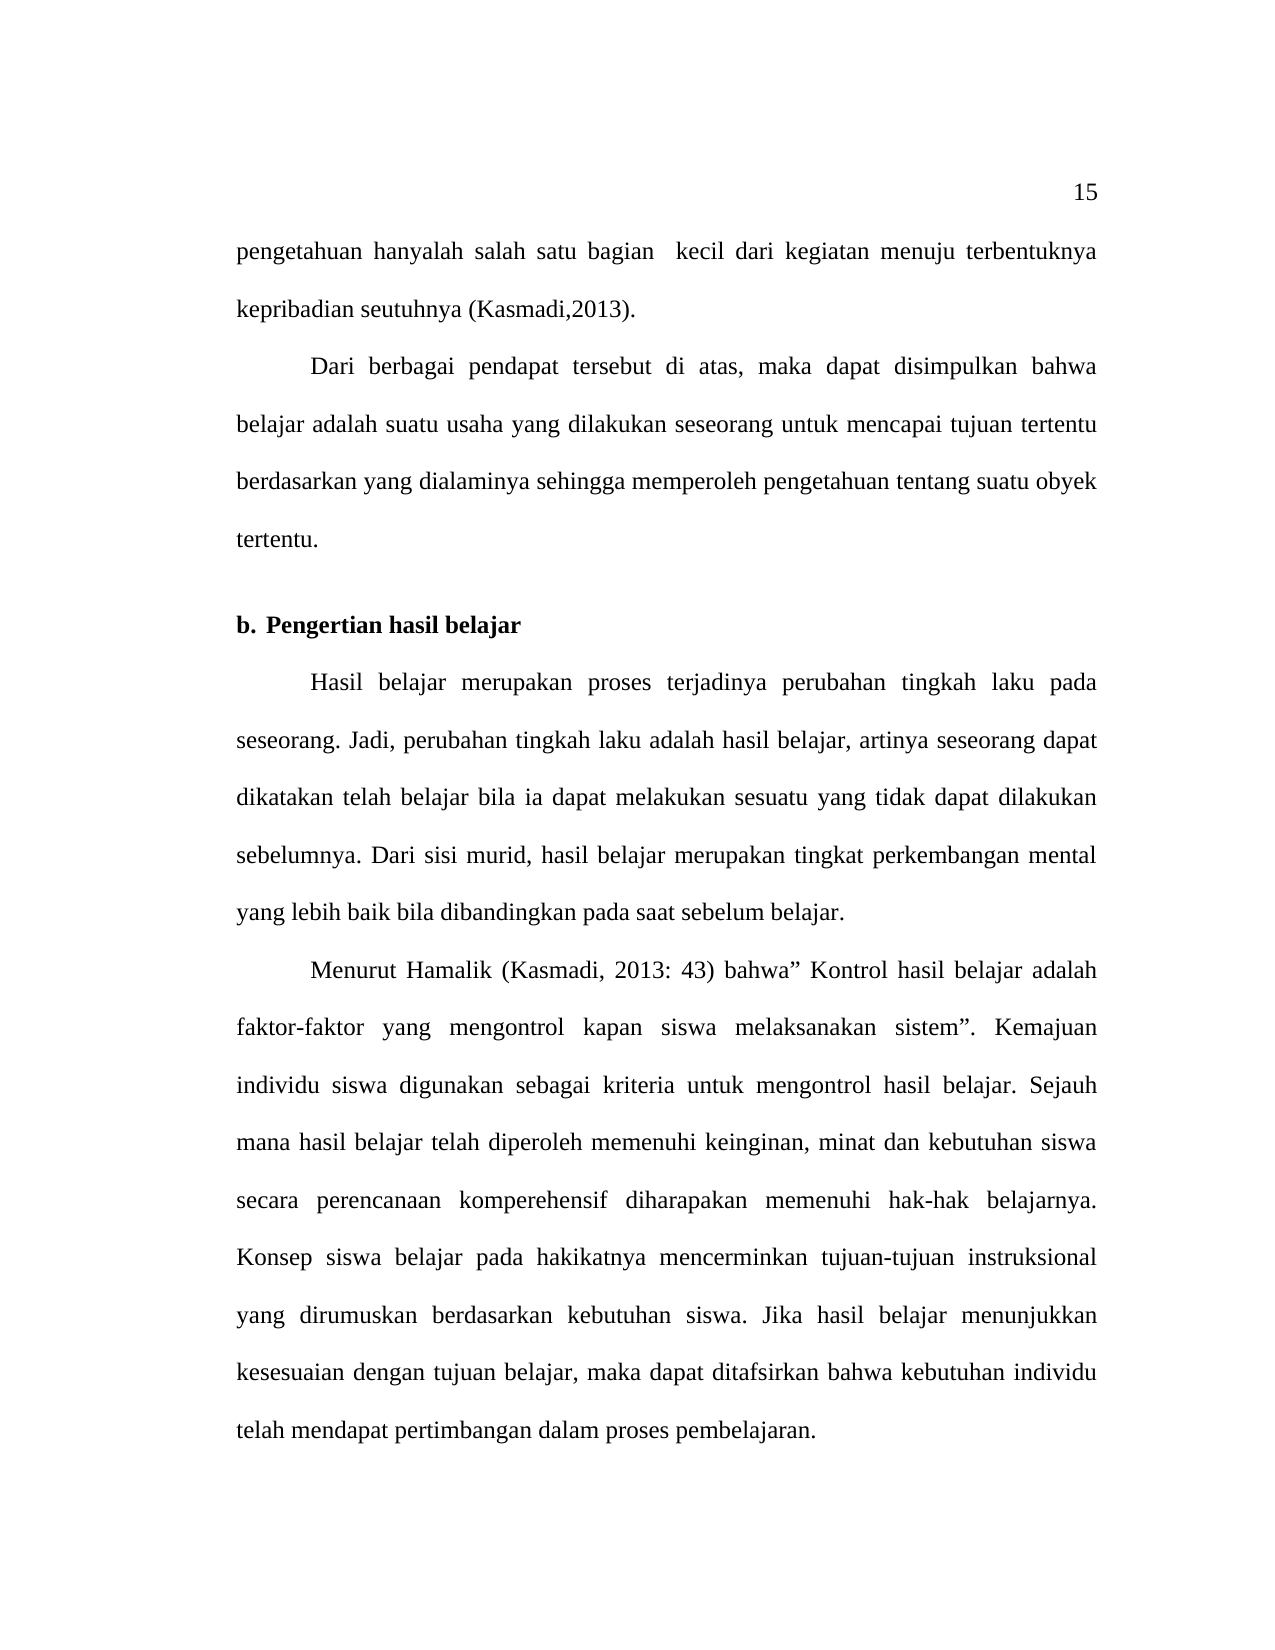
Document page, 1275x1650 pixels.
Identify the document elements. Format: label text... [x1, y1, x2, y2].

list Dari berbagai pendapat tersebut di atas, maka dapat disimpulkan bahwa belajar adalah suatu usaha yang dilakukan seseorang untuk mencapai tujuan tertentu berdasarkan yang dialaminya sehingga memperoleh pengetahuan tentang suatu obyek tertentu. [236, 351, 1098, 552]
list Pengertian hasil belajar [236, 610, 1098, 639]
list Menurut Hamalik (Kasmadi, 2013: 43) bahwa” Kontrol hasil belajar adalah faktor-faktor yang mengontrol kapan siswa melaksanakan sistem”. Kemajuan individu siswa digunakan sebagai kriteria untuk mengontrol hasil belajar. Sejauh mana hasil belajar telah diperoleh memenuhi keinginan, minat dan kebutuhan siswa secara perencanaan komperehensif diharapakan memenuhi hak-hak belajarnya. Konsep siswa belajar pada hakikatnya mencerminkan tujuan-tujuan instruksional yang dirumuskan berdasarkan kebutuhan siswa. Jika hasil belajar menunjukkan kesesuaian dengan tujuan belajar, maka dapat ditafsirkan bahwa kebutuhan individu telah mendapat pertimbangan dalam proses pembelajaran. [236, 955, 1098, 1444]
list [236, 236, 1098, 322]
text Hasil belajar merupakan proses terjadinya perubahan tingkah laku pada seseorang. Jadi, perubahan tingkah laku adalah hasil belajar, artinya seseorang dapat dikatakan telah belajar bila ia dapat melakukan sesuatu yang tidak dapat dilakukan sebelumnya. Dari sisi murid, hasil belajar merupakan tingkat perkembangan mental yang lebih baik bila dibandingkan pada saat sebelum belajar. [236, 667, 1098, 926]
